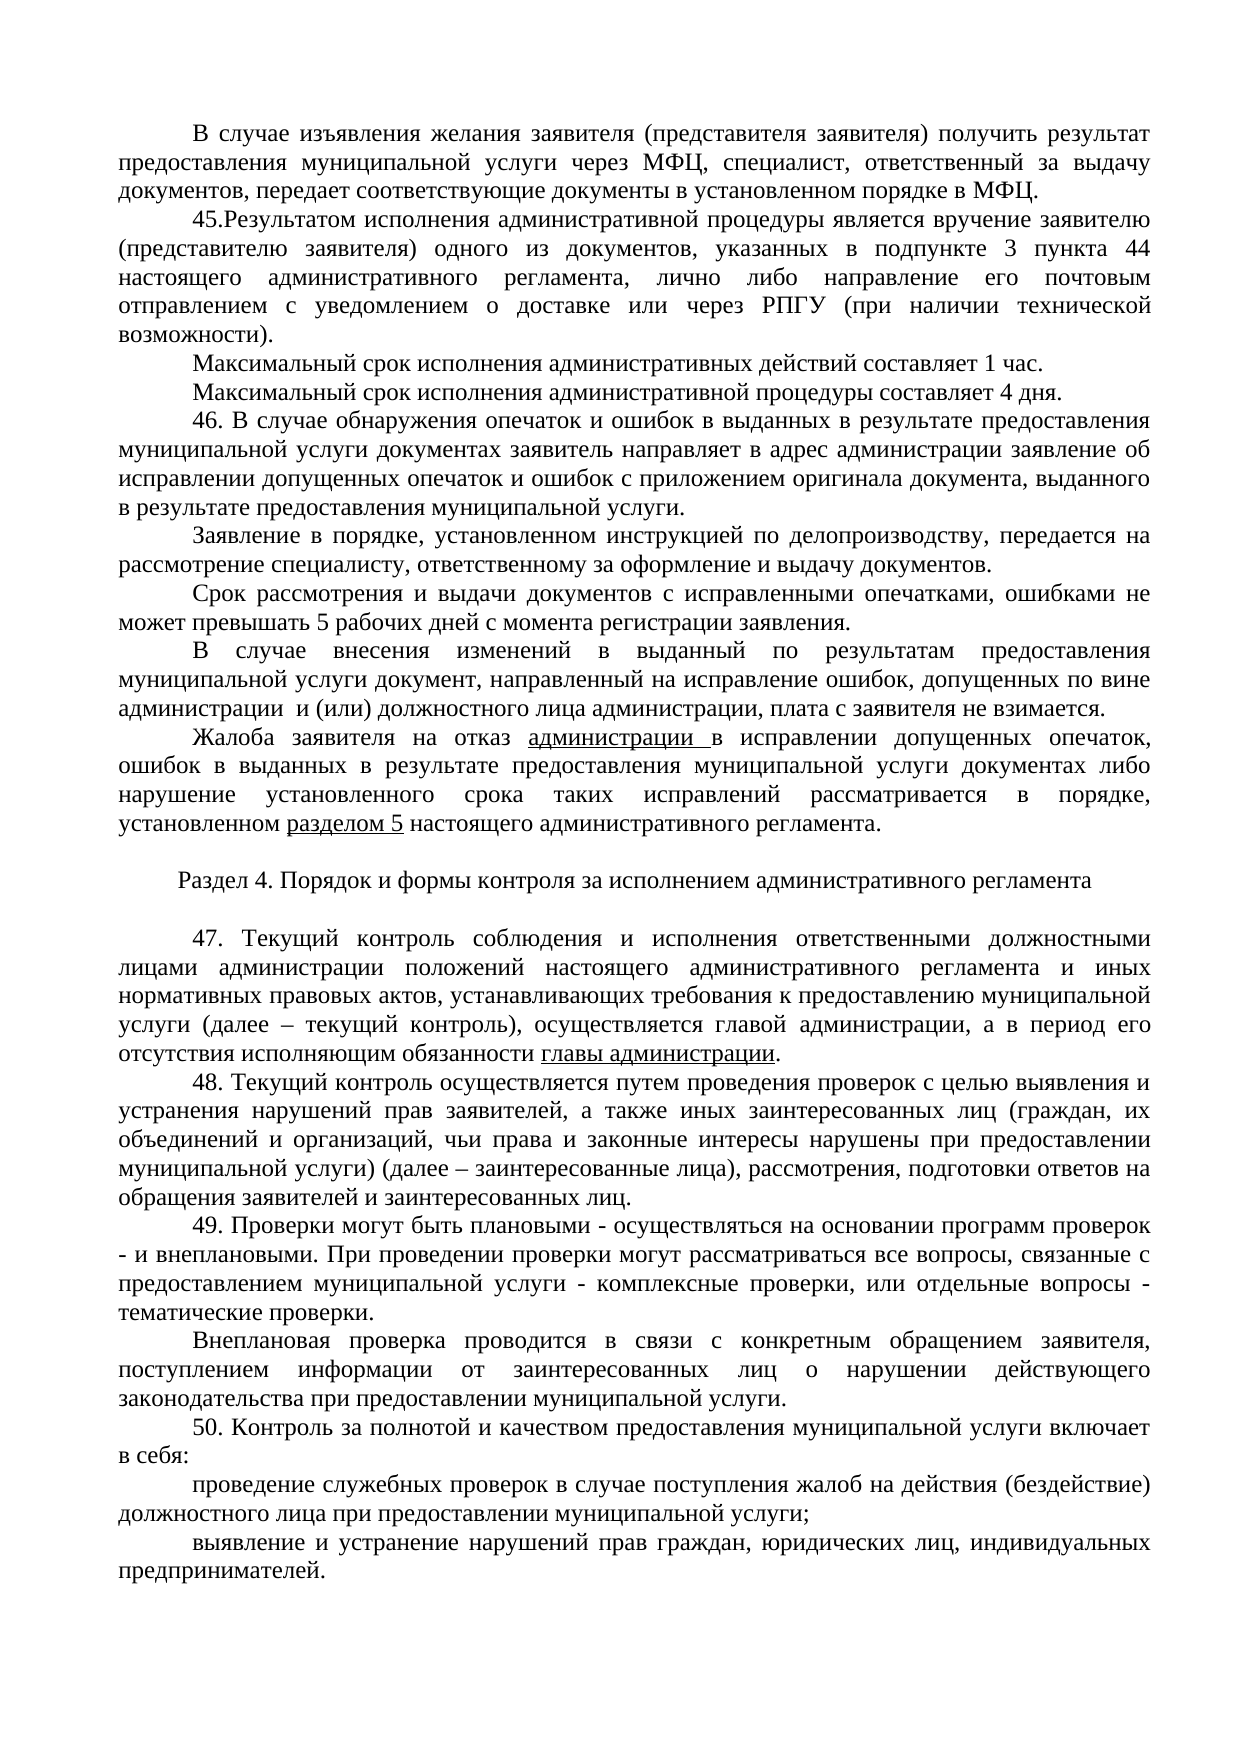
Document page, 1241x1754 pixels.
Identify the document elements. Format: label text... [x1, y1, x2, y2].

text Срок рассмотрения и выдачи документов с исправленными опечатками, ошибками не может превышать 5 рабочих дней с момента регистрации заявления. [118, 578, 1152, 636]
text Жалоба заявителя на отказ администрации в исправлении допущенных опечаток, ошибок в выданных в результате предоставления муниципальной услуги документах либо нарушение установленного срока таких исправлений рассматривается в порядке, установленном разделом 5 настоящего административного регламента. [118, 722, 1152, 837]
text выявление и устранение нарушений прав граждан, юридических лиц, индивидуальных предпринимателей. [118, 1527, 1152, 1584]
text 48. Текущий контроль осуществляется путем проведения проверок с целью выявления и устранения нарушений прав заявителей, а также иных заинтересованных лиц (граждан, их объединений и организаций, чьи права и законные интересы нарушены при предоставлении муниципальной услуги) (далее – заинтересованные лица), рассмотрения, подготовки ответов на обращения заявителей и заинтересованных лиц. [118, 1067, 1152, 1211]
text Заявление в порядке, установленном инструкцией по делопроизводству, передается на рассмотрение специалисту, ответственному за оформление и выдачу документов. [118, 521, 1152, 578]
text 49. Проверки могут быть плановыми - осуществляться на основании программ проверок - и внеплановыми. При проведении проверки могут рассматриваться все вопросы, связанные с предоставлением муниципальной услуги - комплексные проверки, или отдельные вопросы - тематические проверки. [118, 1211, 1152, 1326]
text В случае изъявления желания заявителя (представителя заявителя) получить результат предоставления муниципальной услуги через МФЦ, специалист, ответственный за выдачу документов, передает соответствующие документы в установленном порядке в МФЦ. [118, 118, 1152, 204]
text Максимальный срок исполнения административной процедуры составляет 4 дня. [118, 377, 1152, 406]
text 50. Контроль за полнотой и качеством предоставления муниципальной услуги включает в себя: [118, 1412, 1152, 1469]
text Раздел 4. Порядок и формы контроля за исполнением административного регламента [118, 866, 1152, 894]
text В случае внесения изменений в выданный по результатам предоставления муниципальной услуги документ, направленный на исправление ошибок, допущенных по вине администрации и (или) должностного лица администрации, плата с заявителя не взимается. [118, 636, 1152, 722]
text 46. В случае обнаружения опечаток и ошибок в выданных в результате предоставления муниципальной услуги документах заявитель направляет в адрес администрации заявление об исправлении допущенных опечаток и ошибок с приложением оригинала документа, выданного в результате предоставления муниципальной услуги. [118, 406, 1152, 521]
text Внеплановая проверка проводится в связи с конкретным обращением заявителя, поступлением информации от заинтересованных лиц о нарушении действующего законодательства при предоставлении муниципальной услуги. [118, 1326, 1152, 1412]
text Максимальный срок исполнения административных действий составляет 1 час. [118, 348, 1152, 377]
text проведение служебных проверок в случае поступления жалоб на действия (бездействие) должностного лица при предоставлении муниципальной услуги; [118, 1469, 1152, 1527]
text 47. Текущий контроль соблюдения и исполнения ответственными должностными лицами администрации положений настоящего административного регламента и иных нормативных правовых актов, устанавливающих требования к предоставлению муниципальной услуги (далее – текущий контроль), осуществляется главой администрации, а в период его отсутствия исполняющим обязанности главы администрации. [118, 923, 1152, 1067]
text 45.Результатом исполнения административной процедуры является вручение заявителю (представителю заявителя) одного из документов, указанных в подпункте 3 пункта 44 настоящего административного регламента, лично либо направление его почтовым отправлением с уведомлением о доставке или через РПГУ (при наличии технической возможности). [118, 204, 1152, 348]
